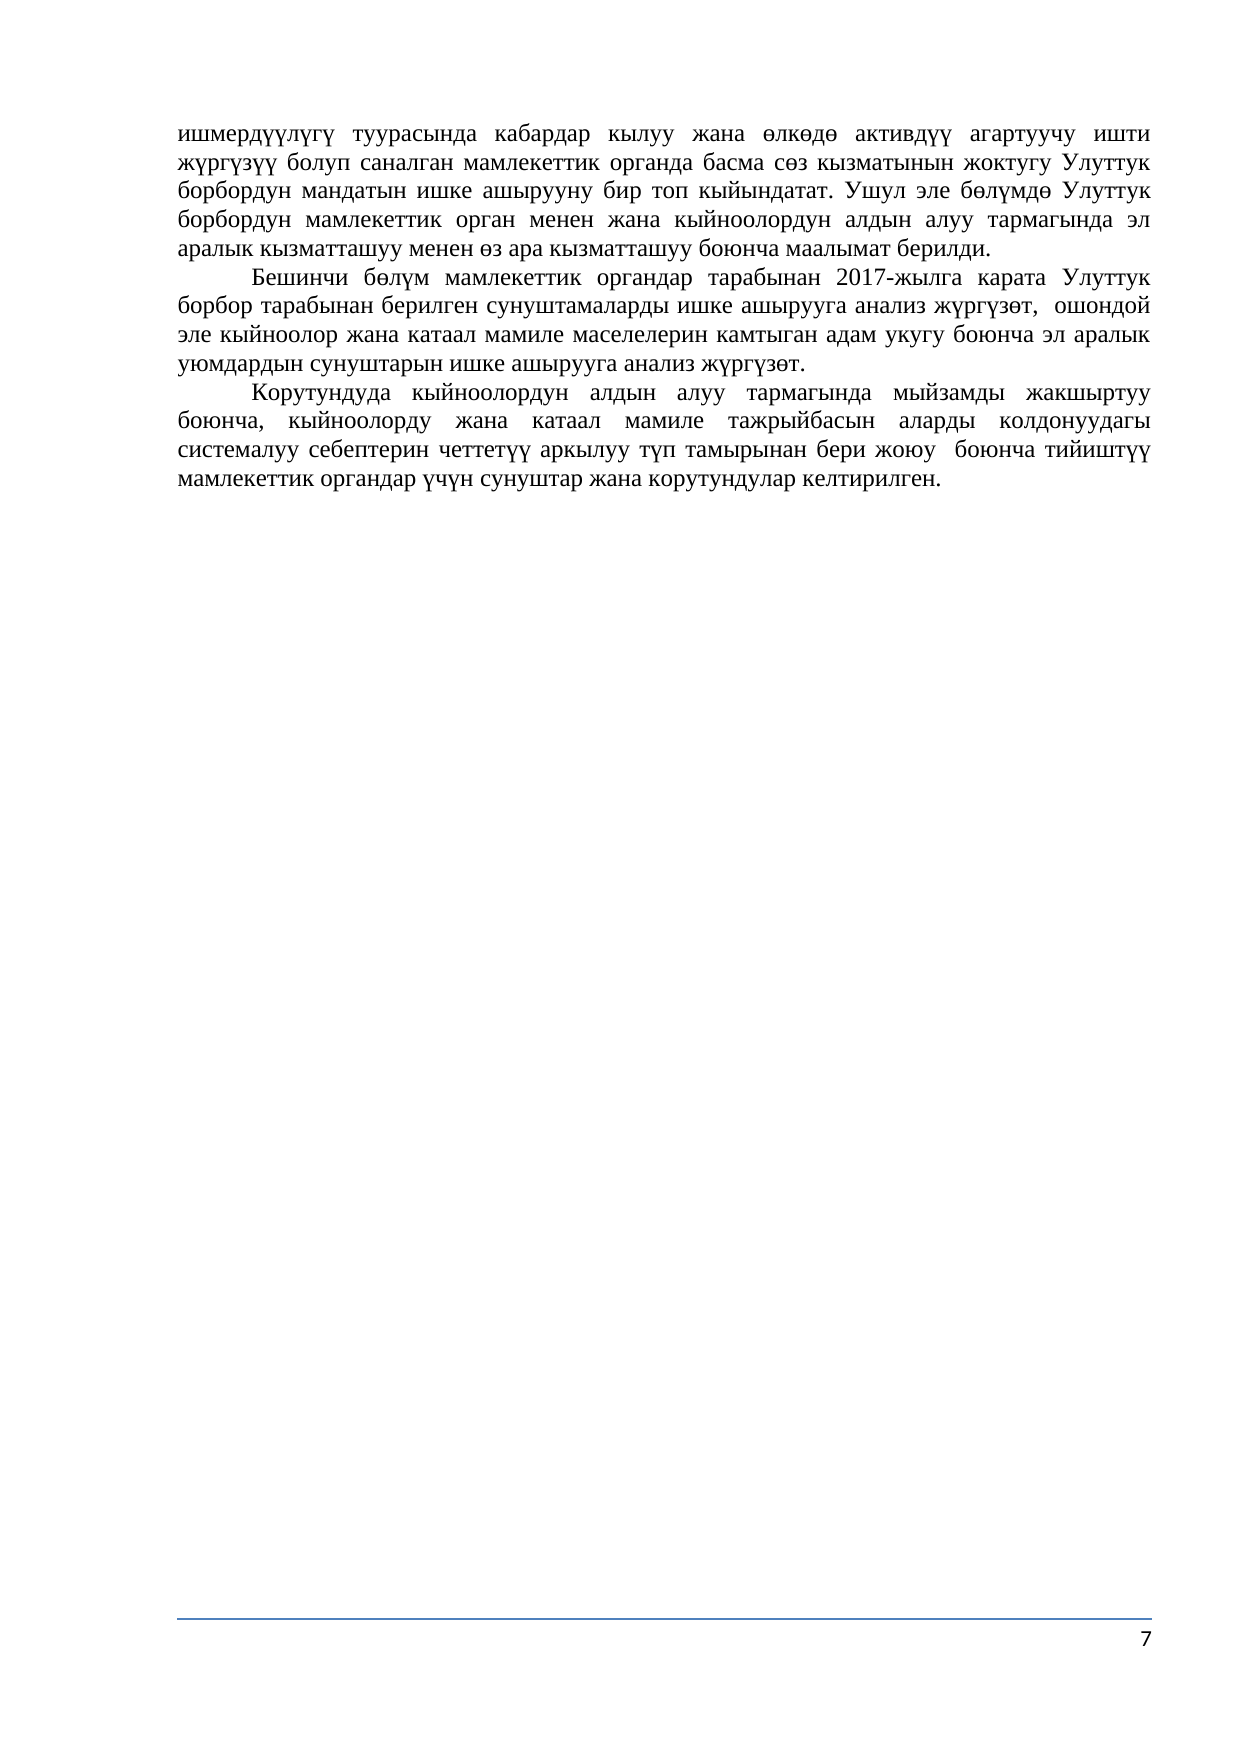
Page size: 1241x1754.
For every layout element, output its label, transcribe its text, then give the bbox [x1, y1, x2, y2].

text Бешинчи бөлүм мамлекеттик органдар тарабынан 2017-жылга карата Улуттук борбор тарабынан берилген сунуштамаларды ишке ашырууга анализ жүргүзөт, ошондой эле кыйноолор жана катаал мамиле маселелерин камтыган адам укугу боюнча эл аралык уюмдардын сунуштарын ишке ашырууга анализ жүргүзөт. [177, 262, 1152, 377]
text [177, 118, 1152, 262]
text Корутундуда кыйноолордун алдын алуу тармагында мыйзамды жакшыртуу боюнча, кыйноолорду жана катаал мамиле тажрыйбасын аларды колдонуудагы системалуу себептерин четтетүү аркылуу түп тамырынан бери жоюу боюнча тийиштүү мамлекеттик органдар үчүн сунуштар жана корутундулар келтирилген. [177, 377, 1152, 492]
